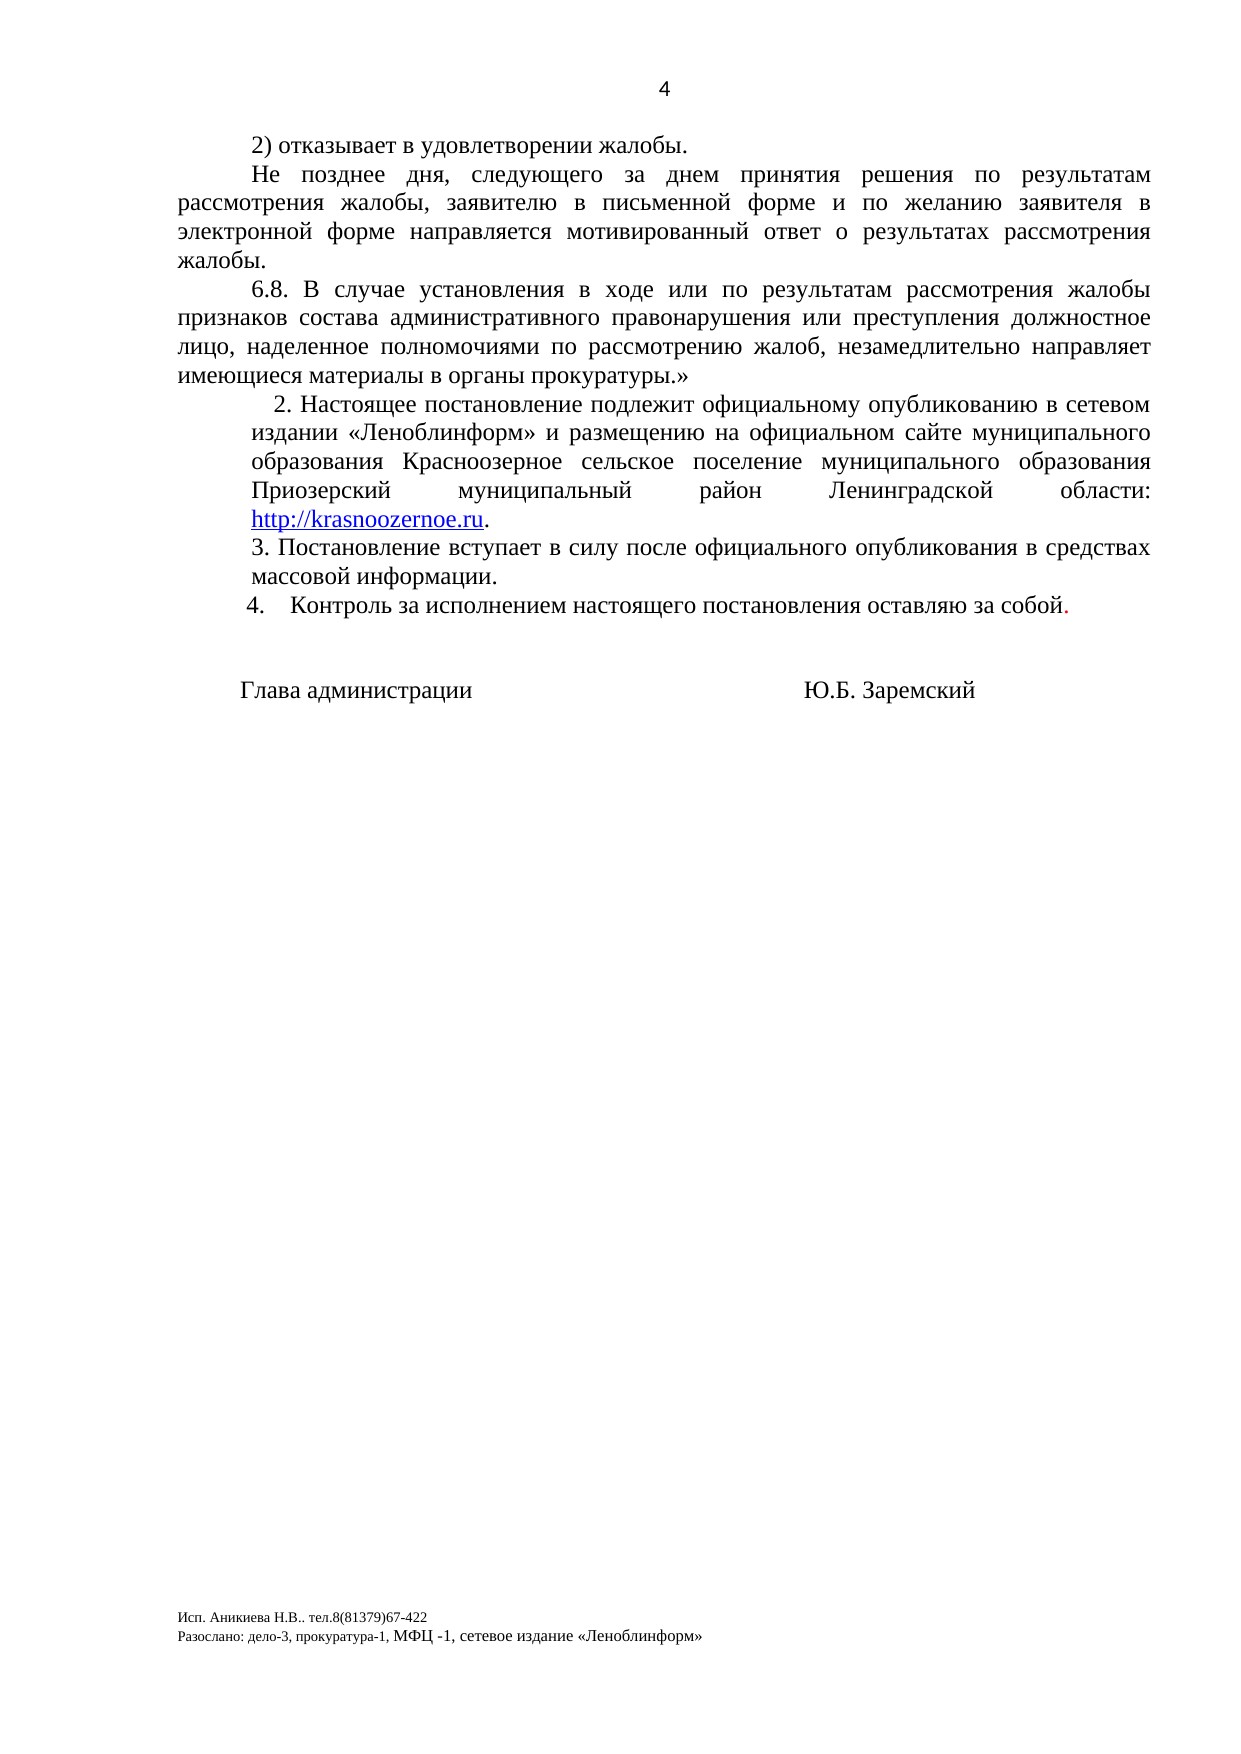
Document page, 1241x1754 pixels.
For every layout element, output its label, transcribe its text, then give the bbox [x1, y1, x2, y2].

text Не позднее дня, следующего за днем принятия решения по результатам рассмотрения жалобы, заявителю в письменной форме и по желанию заявителя в электронной форме направляется мотивированный ответ о результатах рассмотрения жалобы. [177, 159, 1152, 274]
list Контроль за исполнением настоящего постановления оставляю за собой. [246, 590, 1152, 619]
list 3. Постановление вступает в силу после официального опубликования в средствах массовой информации. [251, 532, 1152, 590]
text Исп. Аникиева Н.В.. тел.8(81379)67-422 [177, 1609, 1152, 1626]
text 2. Настоящее постановление подлежит официальному опубликованию в сетевом издании «Леноблинформ» и размещению на официальном сайте муниципального образования Красноозерное сельское поселение муниципального образования Приозерский муниципальный район Ленинградской области: http://krasnoozernoe.ru. [177, 389, 1152, 532]
text Глава администрации Ю.Б. Заремский [177, 675, 1152, 703]
text 6.8. В случае установления в ходе или по результатам рассмотрения жалобы признаков состава административного правонарушения или преступления должностное лицо, наделенное полномочиями по рассмотрению жалоб, незамедлительно направляет имеющиеся материалы в органы прокуратуры.» [177, 274, 1152, 389]
text 2) отказывает в удовлетворении жалобы. [177, 130, 1152, 159]
text Разослано: дело-3, прокуратура-1, МФЦ -1, сетевое издание «Леноблинформ» [177, 1626, 1152, 1645]
